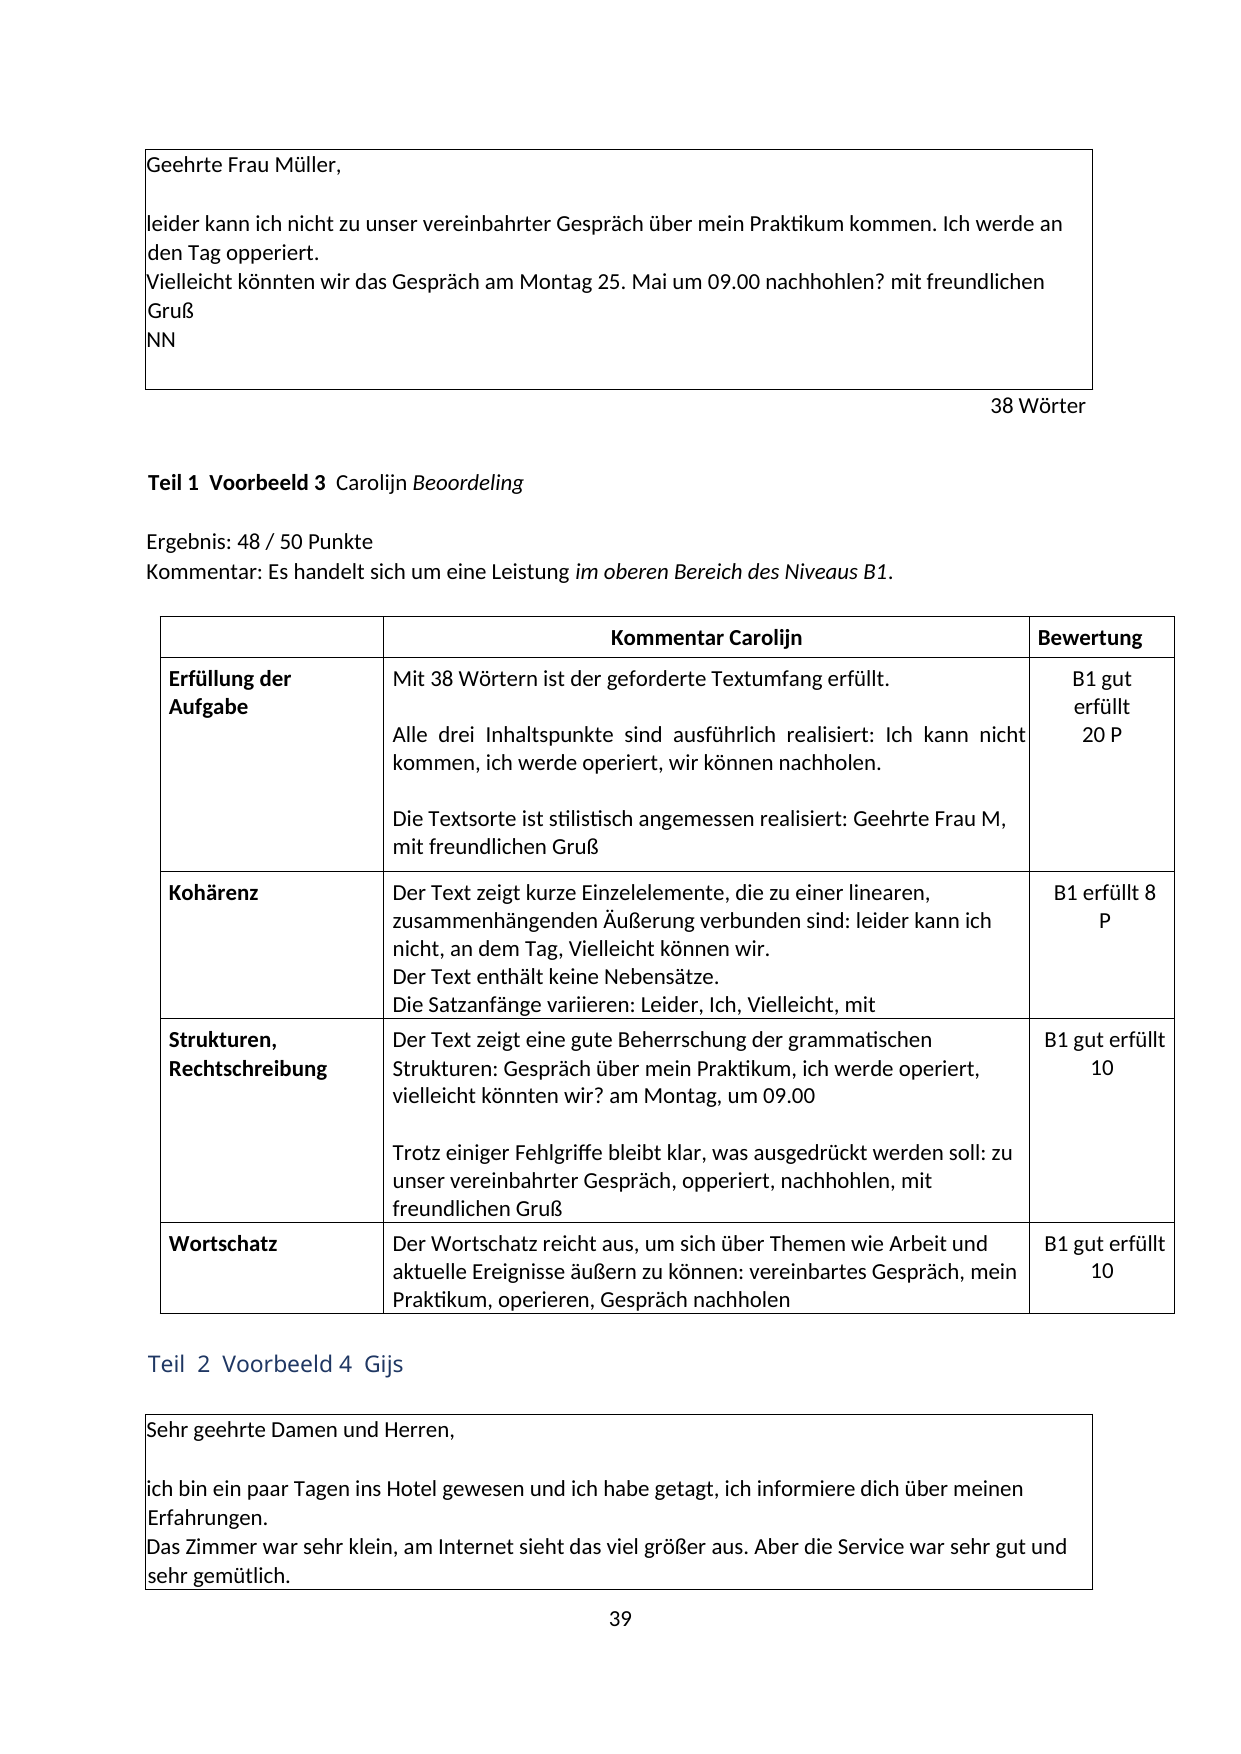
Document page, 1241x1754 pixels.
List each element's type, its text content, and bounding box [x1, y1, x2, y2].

table_cell Erfüllung der Aufgabe [161, 658, 383, 871]
text ich bin ein paar Tagen ins Hotel gewesen und ich habe getagt, ich informiere dich über meinen Erfahrungen. [146, 1473, 1092, 1531]
table_cell Der Text zeigt eine gute Beherrschung der grammatischen Strukturen: Gespräch über mein Praktikum, ich werde operiert, vielleicht könnten wir? am Montag, um 09.00 Trotz einiger Fehlgriffe bleibt klar, was ausgedrückt werden soll: zu unser vereinbahrter Gespräch, opperiert, nachhohlen, mit freundlichen Gruß [384, 1019, 1029, 1222]
table_cell Der Wortschatz reicht aus, um sich über Themen wie Arbeit und aktuelle Ereignisse äußern zu können: vereinbartes Gespräch, mein Praktikum, operieren, Gespräch nachholen [384, 1223, 1029, 1313]
text leider kann ich nicht zu unser vereinbahrter Gespräch über mein Praktikum kommen. Ich werde an den Tag opperiert. [146, 208, 1092, 266]
table_cell Der Text zeigt kurze Einzelelemente, die zu einer linearen, zusammenhängenden Äußerung verbunden sind: leider kann ich nicht, an dem Tag, Vielleicht können wir. Der Text enthält keine Nebensätze. Die Satzanfänge variieren: Leider, Ich, Vielleicht, mit [384, 872, 1029, 1018]
text Vielleicht könnten wir das Gespräch am Montag 25. Mai um 09.00 nachhohlen? mit freundlichen Gruß [146, 266, 1092, 324]
table_cell Wortschatz [161, 1223, 383, 1313]
table_cell B1 gut erfüllt 20 P [1030, 658, 1174, 871]
table_cell B1 gut erfüllt 10 [1030, 1019, 1174, 1222]
table_header [161, 617, 383, 657]
table_header Kommentar Carolijn [384, 617, 1029, 657]
table_cell Strukturen, Rechtschreibung [161, 1019, 383, 1222]
subtitle Teil 2 Voorbeeld 4 Gijs [148, 1348, 1092, 1379]
text 38 Wörter [148, 391, 1086, 419]
table_cell B1 gut erfüllt 10 [1030, 1223, 1174, 1313]
text Das Zimmer war sehr klein, am Internet sieht das viel größer aus. Aber die Service war sehr gut und sehr gemütlich. [146, 1531, 1092, 1589]
text Kommentar: Es handelt sich um eine Leistung im oberen Bereich des Niveaus B1. [146, 557, 1092, 585]
text Teil 1 Voorbeeld 3 Carolijn Beoordeling [148, 468, 1092, 496]
table_cell B1 erfüllt 8 P [1030, 872, 1174, 1018]
text Ergebnis: 48 / 50 Punkte [146, 527, 1092, 555]
text NN [146, 324, 1092, 389]
table_cell Kohärenz [161, 872, 383, 1018]
table_header Bewertung [1030, 617, 1174, 657]
table_cell Mit 38 Wörtern ist der geforderte Textumfang erfüllt. Alle drei Inhaltspunkte sind ausführlich realisiert: Ich kann nicht kommen, ich werde operiert, wir können nachholen. Die Textsorte ist stilistisch angemessen realisiert: Geehrte Frau M, mit freundlichen Gruß [384, 658, 1029, 871]
text Geehrte Frau Müller, [146, 150, 1092, 178]
text Sehr geehrte Damen und Herren, [146, 1415, 1092, 1443]
